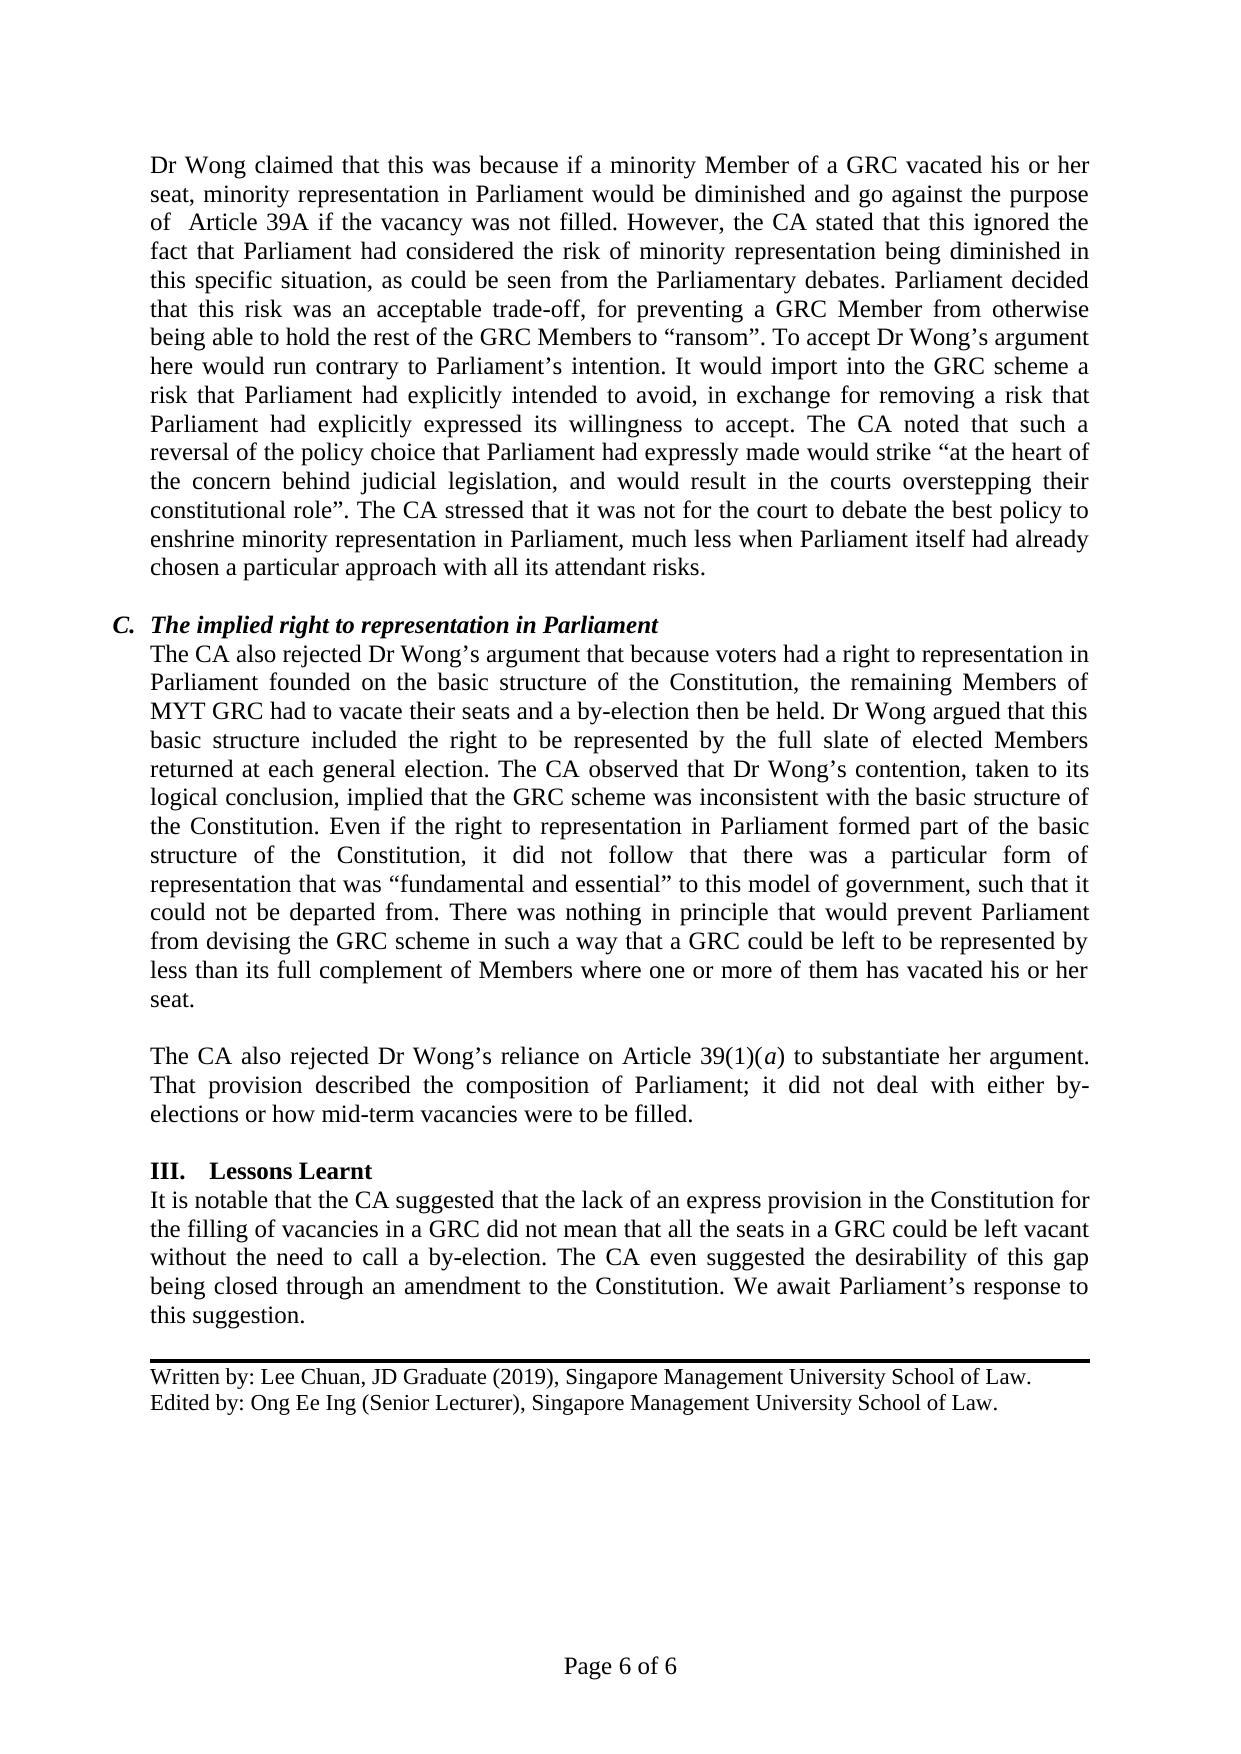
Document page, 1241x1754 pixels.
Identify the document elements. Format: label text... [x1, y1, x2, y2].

text Dr Wong claimed that this was because if a minority Member of a GRC vacated his or her seat, minority representation in Parliament would be diminished and go against the purpose of Article 39A if the vacancy was not filled. However, the CA stated that this ignored the fact that Parliament had considered the risk of minority representation being diminished in this specific situation, as could be seen from the Parliamentary debates. Parliament decided that this risk was an acceptable trade-off, for preventing a GRC Member from otherwise being able to hold the rest of the GRC Members to “ransom”. To accept Dr Wong’s argument here would run contrary to Parliament’s intention. It would import into the GRC scheme a risk that Parliament had explicitly intended to avoid, in exchange for removing a risk that Parliament had explicitly expressed its willingness to accept. The CA noted that such a reversal of the policy choice that Parliament had expressly made would strike “at the heart of the concern behind judicial legislation, and would result in the courts overstepping their constitutional role”. The CA stressed that it was not for the court to debate the best policy to enshrine minority representation in Parliament, much less when Parliament itself had already chosen a particular approach with all its attendant risks. [150, 150, 1090, 581]
text Written by: Lee Chuan, JD Graduate (2019), Singapore Management University School of Law. [150, 1363, 1090, 1389]
subtitle The implied right to representation in Parliament [112, 610, 1090, 639]
subtitle Lessons Learnt [150, 1156, 1090, 1185]
text The CA also rejected Dr Wong’s argument that because voters had a right to representation in Parliament founded on the basic structure of the Constitution, the remaining Members of MYT GRC had to vacate their seats and a by-election then be held. Dr Wong argued that this basic structure included the right to be represented by the full slate of elected Members returned at each general election. The CA observed that Dr Wong’s contention, taken to its logical conclusion, implied that the GRC scheme was inconsistent with the basic structure of the Constitution. Even if the right to representation in Parliament formed part of the basic structure of the Constitution, it did not follow that there was a particular form of representation that was “fundamental and essential” to this model of government, such that it could not be departed from. There was nothing in principle that would prevent Parliament from devising the GRC scheme in such a way that a GRC could be left to be represented by less than its full complement of Members where one or more of them has vacated his or her seat. [150, 639, 1090, 1012]
text It is notable that the CA suggested that the lack of an express provision in the Constitution for the filling of vacancies in a GRC did not mean that all the seats in a GRC could be left vacant without the need to call a by-election. The CA even suggested the desirability of this gap being closed through an amendment to the Constitution. We await Parliament’s response to this suggestion. [150, 1185, 1090, 1329]
text The CA also rejected Dr Wong’s reliance on Article 39(1)(a) to substantiate her argument. That provision described the composition of Parliament; it did not deal with either by-elections or how mid-term vacancies were to be filled. [150, 1041, 1090, 1127]
text Edited by: Ong Ee Ing (Senior Lecturer), Singapore Management University School of Law. [150, 1389, 1090, 1415]
